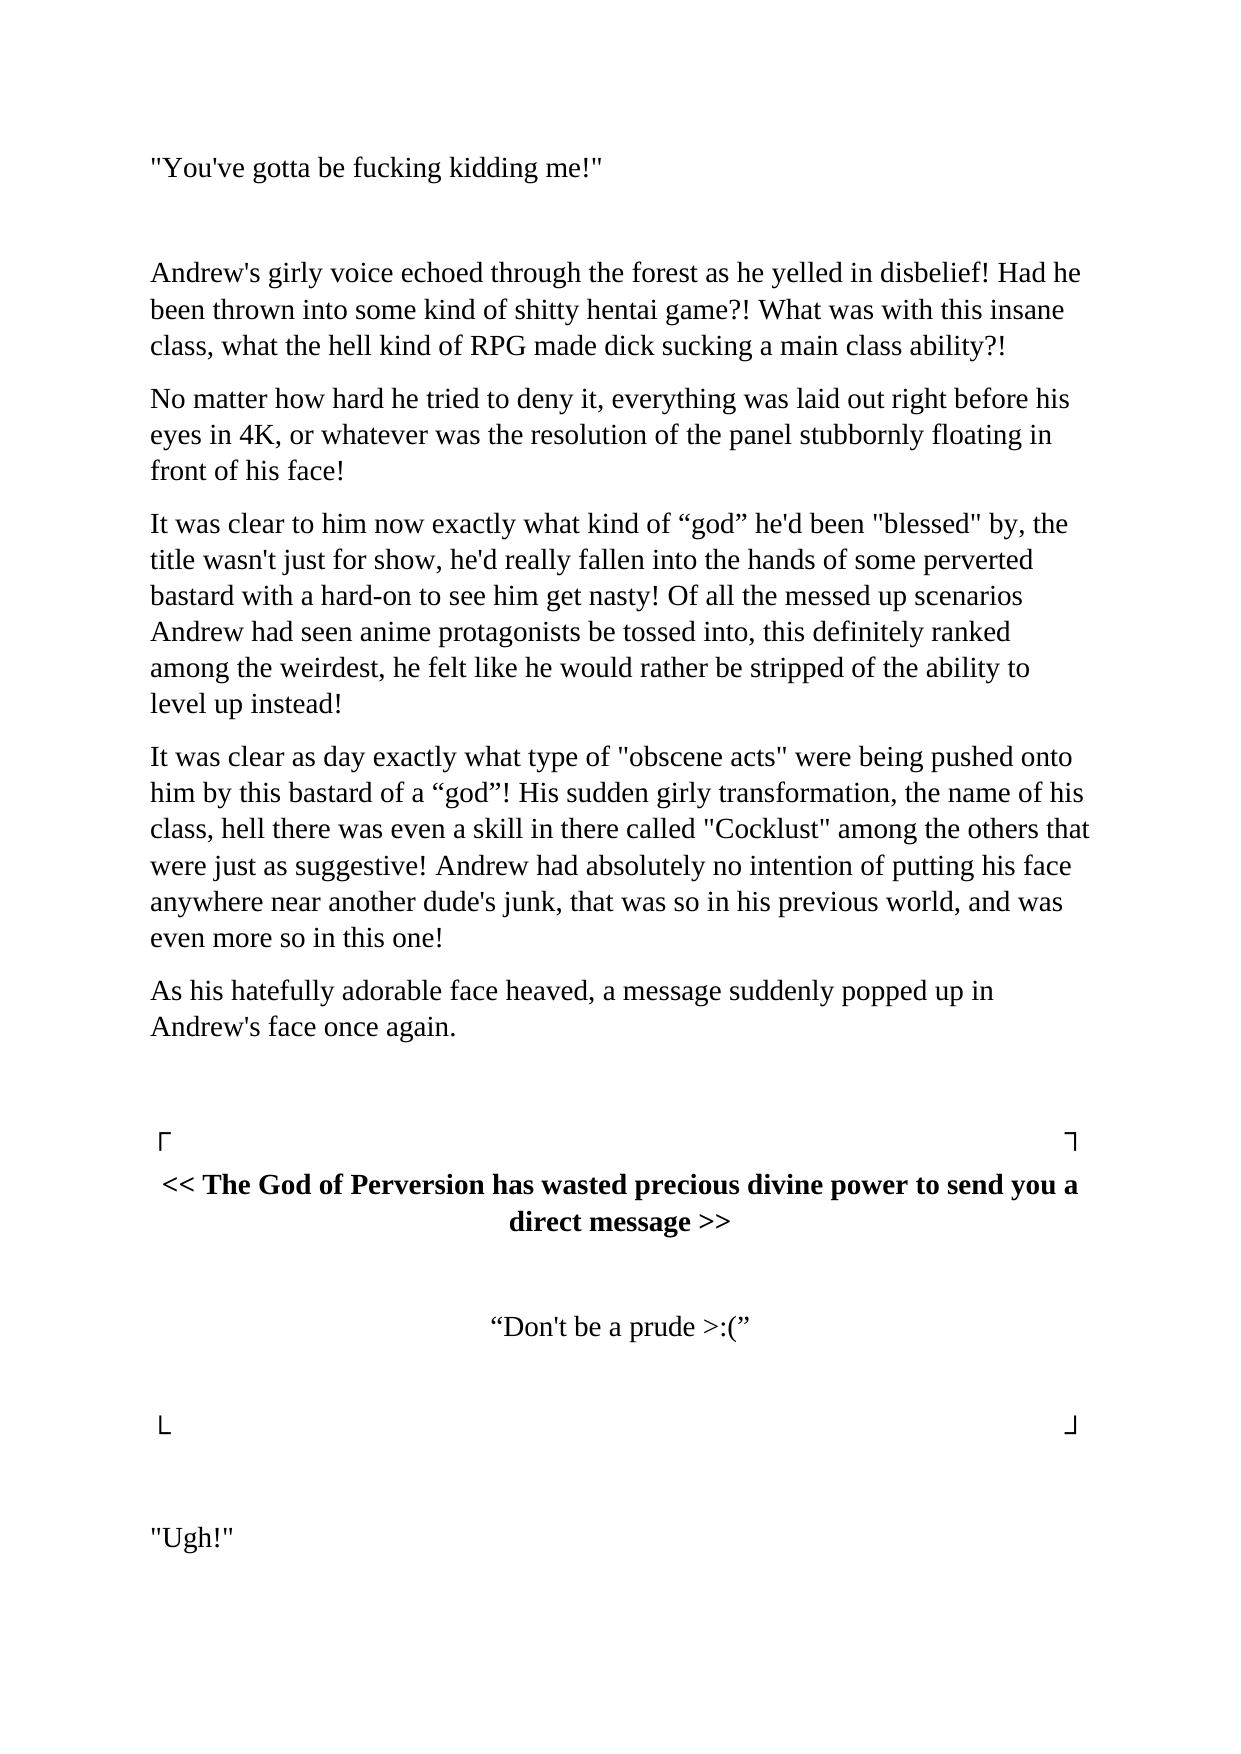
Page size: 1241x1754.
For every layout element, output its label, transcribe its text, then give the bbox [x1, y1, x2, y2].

text << The God of Perversion has wasted precious divine power to send you a direct message >> [150, 1167, 1090, 1237]
text "You've gotta be fucking kidding me!" [150, 150, 1090, 183]
text └ ┘ [150, 1415, 1090, 1448]
text Andrew's girly voice echoed through the forest as he yelled in disbelief! Had he been thrown into some kind of shitty hentai game?! What was with this insane class, what the hell kind of RPG made dick sucking a main class ability?! [150, 256, 1090, 361]
text ┌ ┐ [150, 1115, 1090, 1148]
text It was clear to him now exactly what kind of “god” he'd been "blessed" by, the title wasn't just for show, he'd really fallen into the hands of some perverted bastard with a hard-on to see him get nasty! Of all the messed up scenarios Andrew had seen anime protagonists be tossed into, this definitely ranked among the weirdest, he felt like he would rather be stripped of the ability to level up instead! [150, 506, 1090, 720]
text It was clear as day exactly what type of "obscene acts" were being pushed onto him by this bastard of a “god”! His sudden girly transformation, the name of his class, hell there was even a skill in there called "Cocklust" among the others that were just as suggestive! Andrew had absolutely no intention of putting his face anywhere near another dude's junk, that was so in his previous world, and was even more so in this one! [150, 739, 1090, 954]
text “Don't be a prude >:(” [150, 1309, 1090, 1343]
text As his hatefully adorable face heaved, a message suddenly popped up in Andrew's face once again. [150, 973, 1090, 1043]
text "Ugh!" [150, 1521, 1090, 1554]
text No matter how hard he tried to deny it, everything was laid out right before his eyes in 4K, or whatever was the resolution of the panel stubbornly floating in front of his face! [150, 381, 1090, 487]
